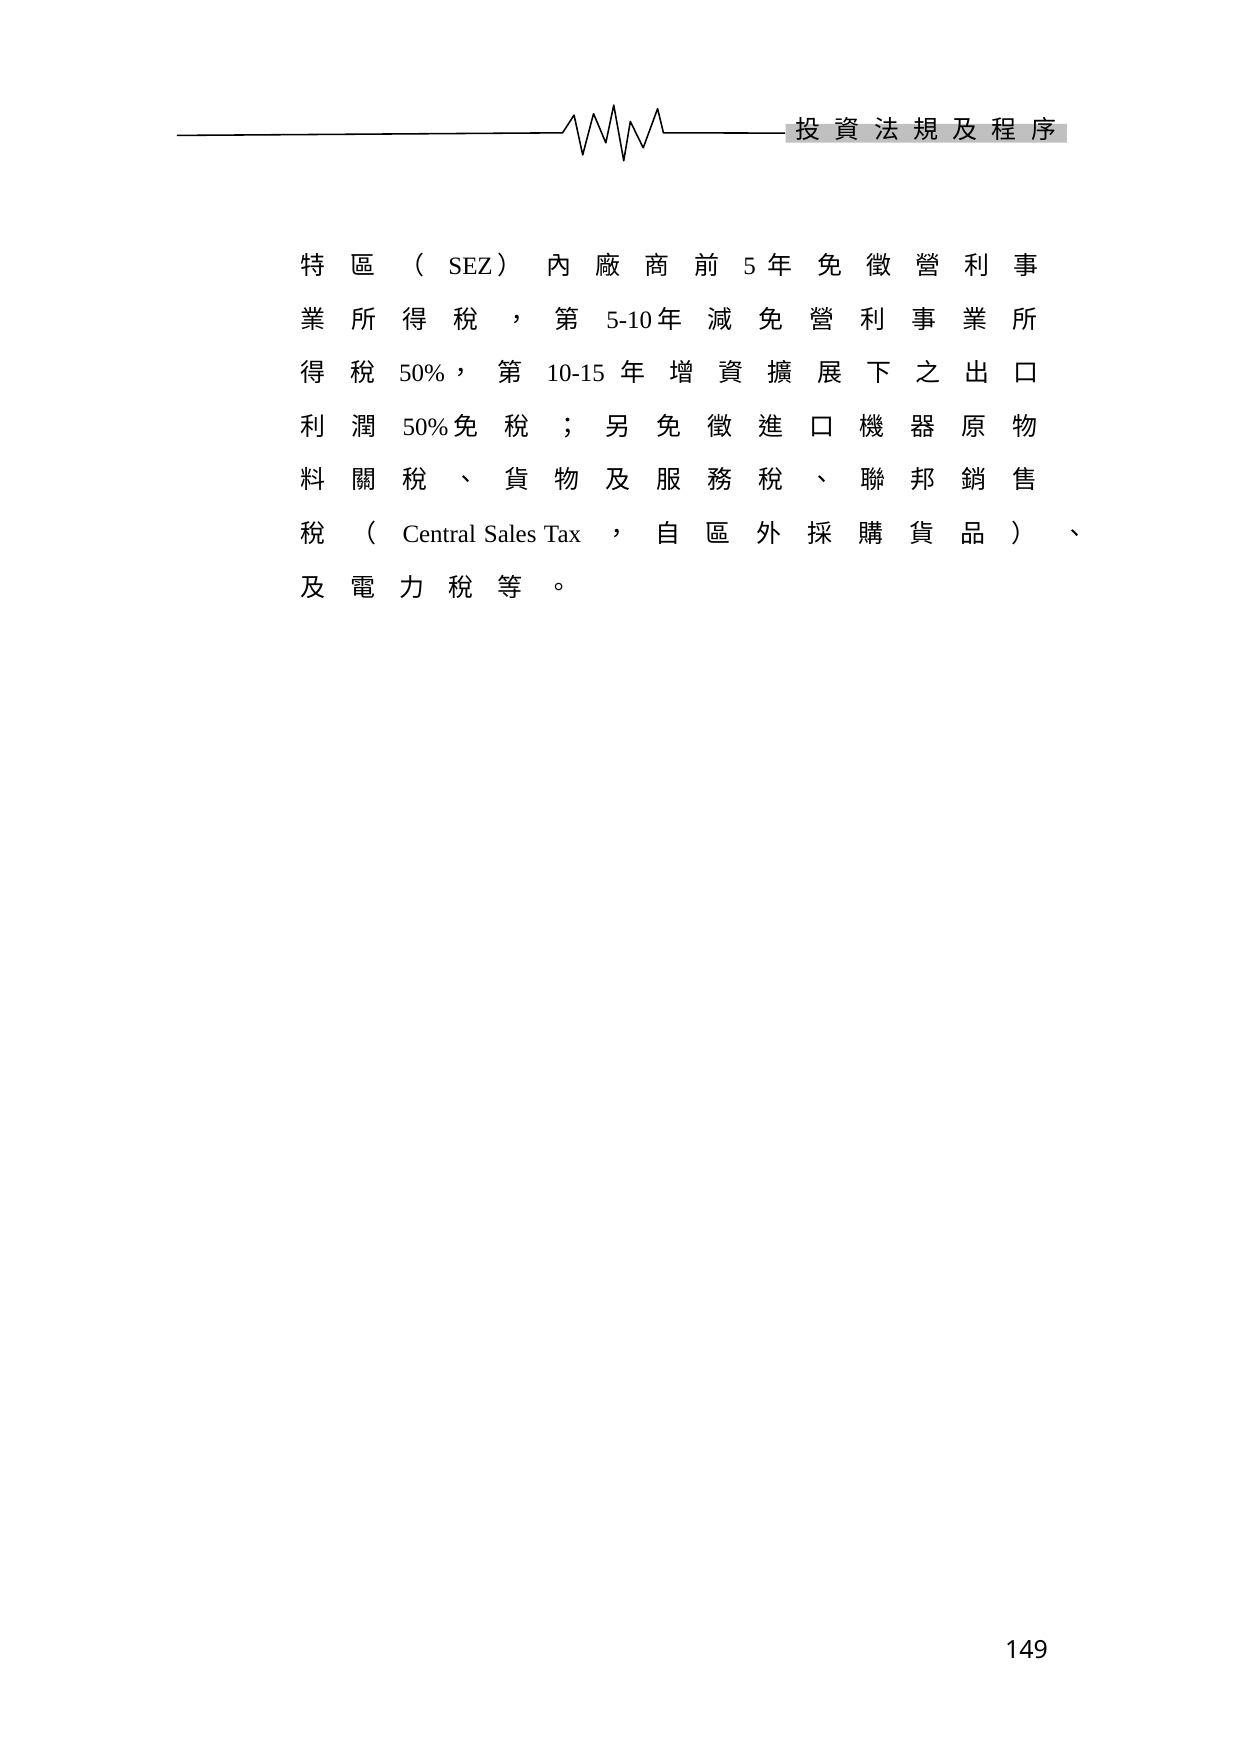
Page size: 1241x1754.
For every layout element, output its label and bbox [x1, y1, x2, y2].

text [202, 237, 1063, 612]
